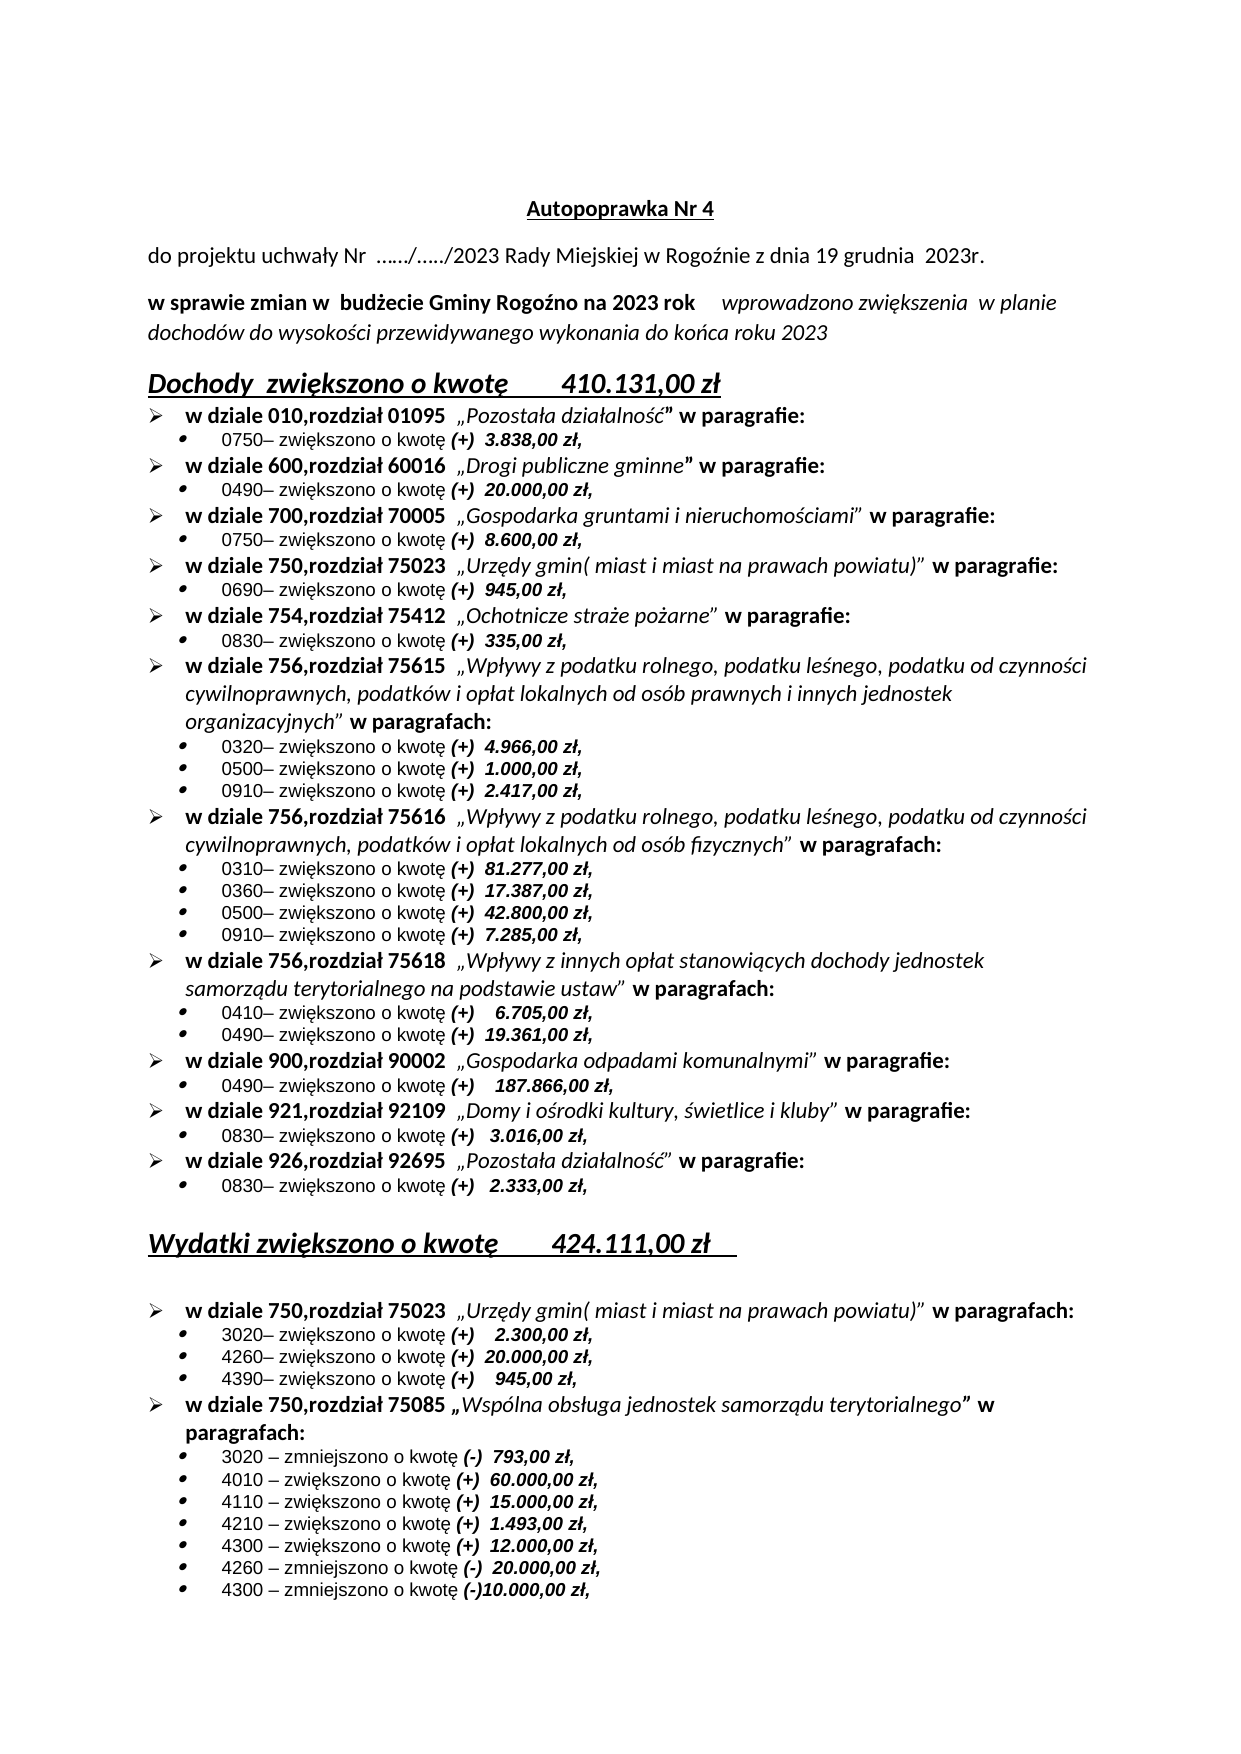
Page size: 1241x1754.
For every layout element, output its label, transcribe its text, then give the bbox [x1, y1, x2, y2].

list 4260 – zmniejszono o kwotę (-) 20.000,00 zł, [177, 1557, 1093, 1579]
text w sprawie zmian w budżecie Gminy Rogoźno na 2023 rok wprowadzono zwiększenia w planie dochodów do wysokości przewidywanego wykonania do końca roku 2023 [148, 288, 1093, 346]
list 0310– zwiększono o kwotę (+) 81.277,00 zł, [177, 858, 1093, 880]
list 0360– zwiększono o kwotę (+) 17.387,00 zł, [177, 880, 1093, 902]
list w dziale 750,rozdział 75023 „Urzędy gmin( miast i miast na prawach powiatu)” w paragrafach: [148, 1296, 1093, 1324]
list w dziale 750,rozdział 75023 „Urzędy gmin( miast i miast na prawach powiatu)” w paragrafie: [148, 551, 1093, 579]
list w dziale 754,rozdział 75412 „Ochotnicze straże pożarne” w paragrafie: [148, 601, 1093, 629]
list 0410– zwiększono o kwotę (+) 6.705,00 zł, [177, 1002, 1093, 1024]
list 0500– zwiększono o kwotę (+) 1.000,00 zł, [177, 758, 1093, 780]
list w dziale 750,rozdział 75085 „Wspólna obsługa jednostek samorządu terytorialnego” w paragrafach: [148, 1390, 1093, 1446]
list 0490– zwiększono o kwotę (+) 19.361,00 zł, [177, 1024, 1093, 1046]
text Wydatki zwiększono o kwotę 424.111,00 zł [148, 1225, 1093, 1260]
text Dochody zwiększono o kwotę 410.131,00 zł [148, 365, 1093, 401]
list 0830– zwiększono o kwotę (+) 335,00 zł, [177, 629, 1093, 651]
list 4110 – zwiększono o kwotę (+) 15.000,00 zł, [177, 1490, 1093, 1512]
list w dziale 756,rozdział 75615 „Wpływy z podatku rolnego, podatku leśnego, podatku od czynności cywilnoprawnych, podatków i opłat lokalnych od osób prawnych i innych jednostek organizacyjnych” w paragrafach: [148, 651, 1093, 736]
list 0910– zwiększono o kwotę (+) 2.417,00 zł, [177, 780, 1093, 802]
list w dziale 756,rozdział 75618 „Wpływy z innych opłat stanowiących dochody jednostek samorządu terytorialnego na podstawie ustaw” w paragrafach: [148, 946, 1093, 1002]
list 0910– zwiększono o kwotę (+) 7.285,00 zł, [177, 924, 1093, 946]
list 0490– zwiększono o kwotę (+) 187.866,00 zł, [177, 1074, 1093, 1096]
list w dziale 010,rozdział 01095 „Pozostała działalność” w paragrafie: [148, 401, 1093, 429]
list 0490– zwiększono o kwotę (+) 20.000,00 zł, [177, 479, 1093, 501]
list 0830– zwiększono o kwotę (+) 3.016,00 zł, [177, 1124, 1093, 1147]
list 4390– zwiększono o kwotę (+) 945,00 zł, [177, 1368, 1093, 1390]
list 0830– zwiększono o kwotę (+) 2.333,00 zł, [177, 1174, 1093, 1197]
list 4300 – zmniejszono o kwotę (-)10.000,00 zł, [177, 1579, 1093, 1601]
list 3020 – zmniejszono o kwotę (-) 793,00 zł, [177, 1446, 1093, 1468]
list 0750– zwiększono o kwotę (+) 8.600,00 zł, [177, 529, 1093, 551]
list 0750– zwiększono o kwotę (+) 3.838,00 zł, [177, 429, 1093, 451]
list w dziale 921,rozdział 92109 „Domy i ośrodki kultury, świetlice i kluby” w paragrafie: [148, 1096, 1093, 1124]
list 4300 – zwiększono o kwotę (+) 12.000,00 zł, [177, 1534, 1093, 1557]
list w dziale 756,rozdział 75616 „Wpływy z podatku rolnego, podatku leśnego, podatku od czynności cywilnoprawnych, podatków i opłat lokalnych od osób fizycznych” w paragrafach: [148, 802, 1093, 858]
list w dziale 926,rozdział 92695 „Pozostała działalność” w paragrafie: [148, 1147, 1093, 1174]
list 0690– zwiększono o kwotę (+) 945,00 zł, [177, 579, 1093, 601]
list 0320– zwiększono o kwotę (+) 4.966,00 zł, [177, 736, 1093, 758]
list w dziale 700,rozdział 70005 „Gospodarka gruntami i nieruchomościami” w paragrafie: [148, 501, 1093, 529]
list 4210 – zwiększono o kwotę (+) 1.493,00 zł, [177, 1512, 1093, 1534]
list 4260– zwiększono o kwotę (+) 20.000,00 zł, [177, 1346, 1093, 1368]
list 4010 – zwiększono o kwotę (+) 60.000,00 zł, [177, 1468, 1093, 1490]
list w dziale 600,rozdział 60016 „Drogi publiczne gminne” w paragrafie: [148, 451, 1093, 479]
list w dziale 900,rozdział 90002 „Gospodarka odpadami komunalnymi” w paragrafie: [148, 1046, 1093, 1074]
list 0500– zwiększono o kwotę (+) 42.800,00 zł, [177, 902, 1093, 924]
text do projektu uchwały Nr ……/…../2023 Rady Miejskiej w Rogoźnie z dnia 19 grudnia 2023r. [148, 241, 1093, 269]
list 3020– zwiększono o kwotę (+) 2.300,00 zł, [177, 1324, 1093, 1346]
text Autopoprawka Nr 4 [148, 194, 1093, 222]
